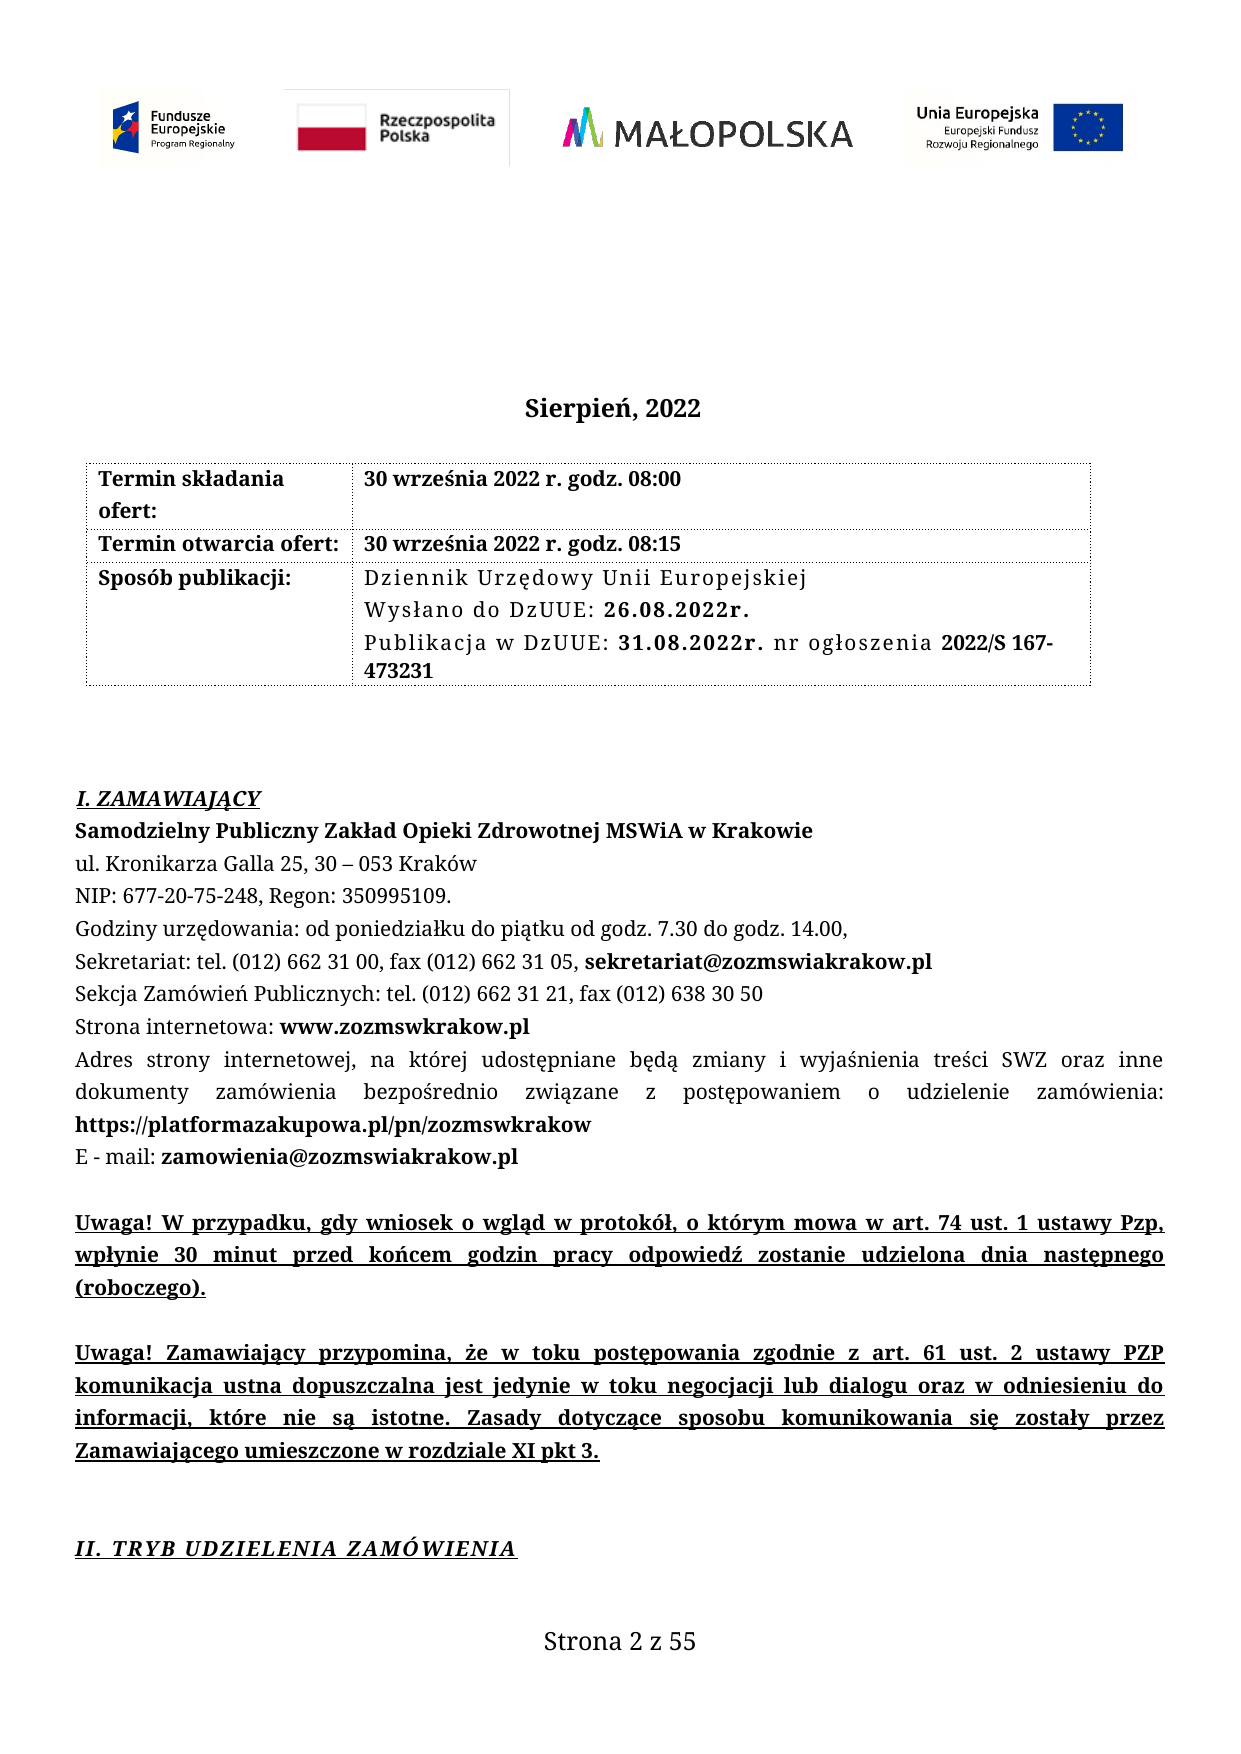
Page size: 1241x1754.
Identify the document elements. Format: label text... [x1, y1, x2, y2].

picture [100, 88, 247, 166]
text Strona internetowa: www.zozmswkrakow.pl [75, 1012, 1165, 1041]
table_cell Termin otwarcia ofert: [87, 529, 353, 562]
table_header Termin składania ofert: [87, 463, 353, 528]
table_header 30 września 2022 r. godz. 08:00 [353, 463, 1091, 528]
text Uwaga! Zamawiający przypomina, że w toku postępowania zgodnie z art. 61 ust. 2 ustawy PZP komunikacja ustna dopuszczalna jest jedynie w toku negocjacji lub dialogu oraz w odniesieniu do informacji, które nie są istotne. Zasady dotyczące sposobu komunikowania się zostały przez Zamawiającego umieszczone w rozdziale XI pkt 3. [75, 1429, 1165, 1464]
text Godziny urzędowania: od poniedziałku do piątku od godz. 7.30 do godz. 14.00, [75, 914, 1165, 943]
table_cell Sposób publikacji: [87, 562, 353, 685]
text ul. Kronikarza Galla 25, 30 – 053 Kraków [75, 849, 1165, 877]
picture [902, 88, 1138, 166]
text Adres strony internetowej, na której udostępniane będą zmiany i wyjaśnienia treści SWZ oraz inne dokumenty zamówienia bezpośrednio związane z postępowaniem o udzielenie zamówienia: https://platformazakupowa.pl/pn/zozmswkrakow [75, 1045, 1165, 1138]
text Uwaga! W przypadku, gdy wniosek o wgląd w protokół, o którym mowa w art. 74 ust. 1 ustawy Pzp, wpłynie 30 minut przed końcem godzin pracy odpowiedź zostanie udzielona dnia następnego (roboczego). [75, 1208, 1165, 1232]
text Sekcja Zamówień Publicznych: tel. (012) 662 31 21, fax (012) 638 30 50 [75, 979, 1165, 1008]
text Uwaga! Zamawiający przypomina, że w toku postępowania zgodnie z art. 61 ust. 2 ustawy PZP komunikacja ustna dopuszczalna jest jedynie w toku negocjacji lub dialogu oraz w odniesieniu do informacji, które nie są istotne. Zasady dotyczące sposobu komunikowania się zostały przez Zamawiającego umieszczone w rozdziale XI pkt 3. [75, 1364, 1165, 1395]
text E - mail: zamowienia@zozmswiakrakow.pl [75, 1142, 1165, 1171]
text II. TRYB UDZIELENIA ZAMÓWIENIA [75, 1534, 1165, 1562]
text Uwaga! Zamawiający przypomina, że w toku postępowania zgodnie z art. 61 ust. 2 ustawy PZP komunikacja ustna dopuszczalna jest jedynie w toku negocjacji lub dialogu oraz w odniesieniu do informacji, które nie są istotne. Zasady dotyczące sposobu komunikowania się zostały przez Zamawiającego umieszczone w rozdziale XI pkt 3. [75, 1396, 1165, 1427]
picture [538, 88, 877, 166]
table_cell Dziennik Urzędowy Unii Europejskiej Wysłano do DzUUE: 26.08.2022r. Publikacja w DzUUE: 31.08.2022r. nr ogłoszenia 2022/S 167-473231 [353, 562, 1091, 685]
text Sierpień, 2022 [450, 391, 1165, 425]
text Uwaga! W przypadku, gdy wniosek o wgląd w protokół, o którym mowa w art. 74 ust. 1 ustawy Pzp, wpłynie 30 minut przed końcem godzin pracy odpowiedź zostanie udzielona dnia następnego (roboczego). [75, 1233, 1165, 1264]
picture [283, 88, 511, 166]
text Uwaga! Zamawiający przypomina, że w toku postępowania zgodnie z art. 61 ust. 2 ustawy PZP komunikacja ustna dopuszczalna jest jedynie w toku negocjacji lub dialogu oraz w odniesieniu do informacji, które nie są istotne. Zasady dotyczące sposobu komunikowania się zostały przez Zamawiającego umieszczone w rozdziale XI pkt 3. [75, 1338, 1165, 1362]
text NIP: 677-20-75-248, Regon: 350995109. [75, 882, 1165, 910]
table_cell 30 września 2022 r. godz. 08:15 [353, 529, 1091, 562]
text I. ZAMAWIAJĄCY [76, 784, 1165, 812]
text Samodzielny Publiczny Zakład Opieki Zdrowotnej MSWiA w Krakowie [75, 816, 1165, 845]
text Sekretariat: tel. (012) 662 31 00, fax (012) 662 31 05, sekretariat@zozmswiakrakow.pl [75, 947, 1165, 975]
text Uwaga! W przypadku, gdy wniosek o wgląd w protokół, o którym mowa w art. 74 ust. 1 ustawy Pzp, wpłynie 30 minut przed końcem godzin pracy odpowiedź zostanie udzielona dnia następnego (roboczego). [75, 1266, 1165, 1301]
